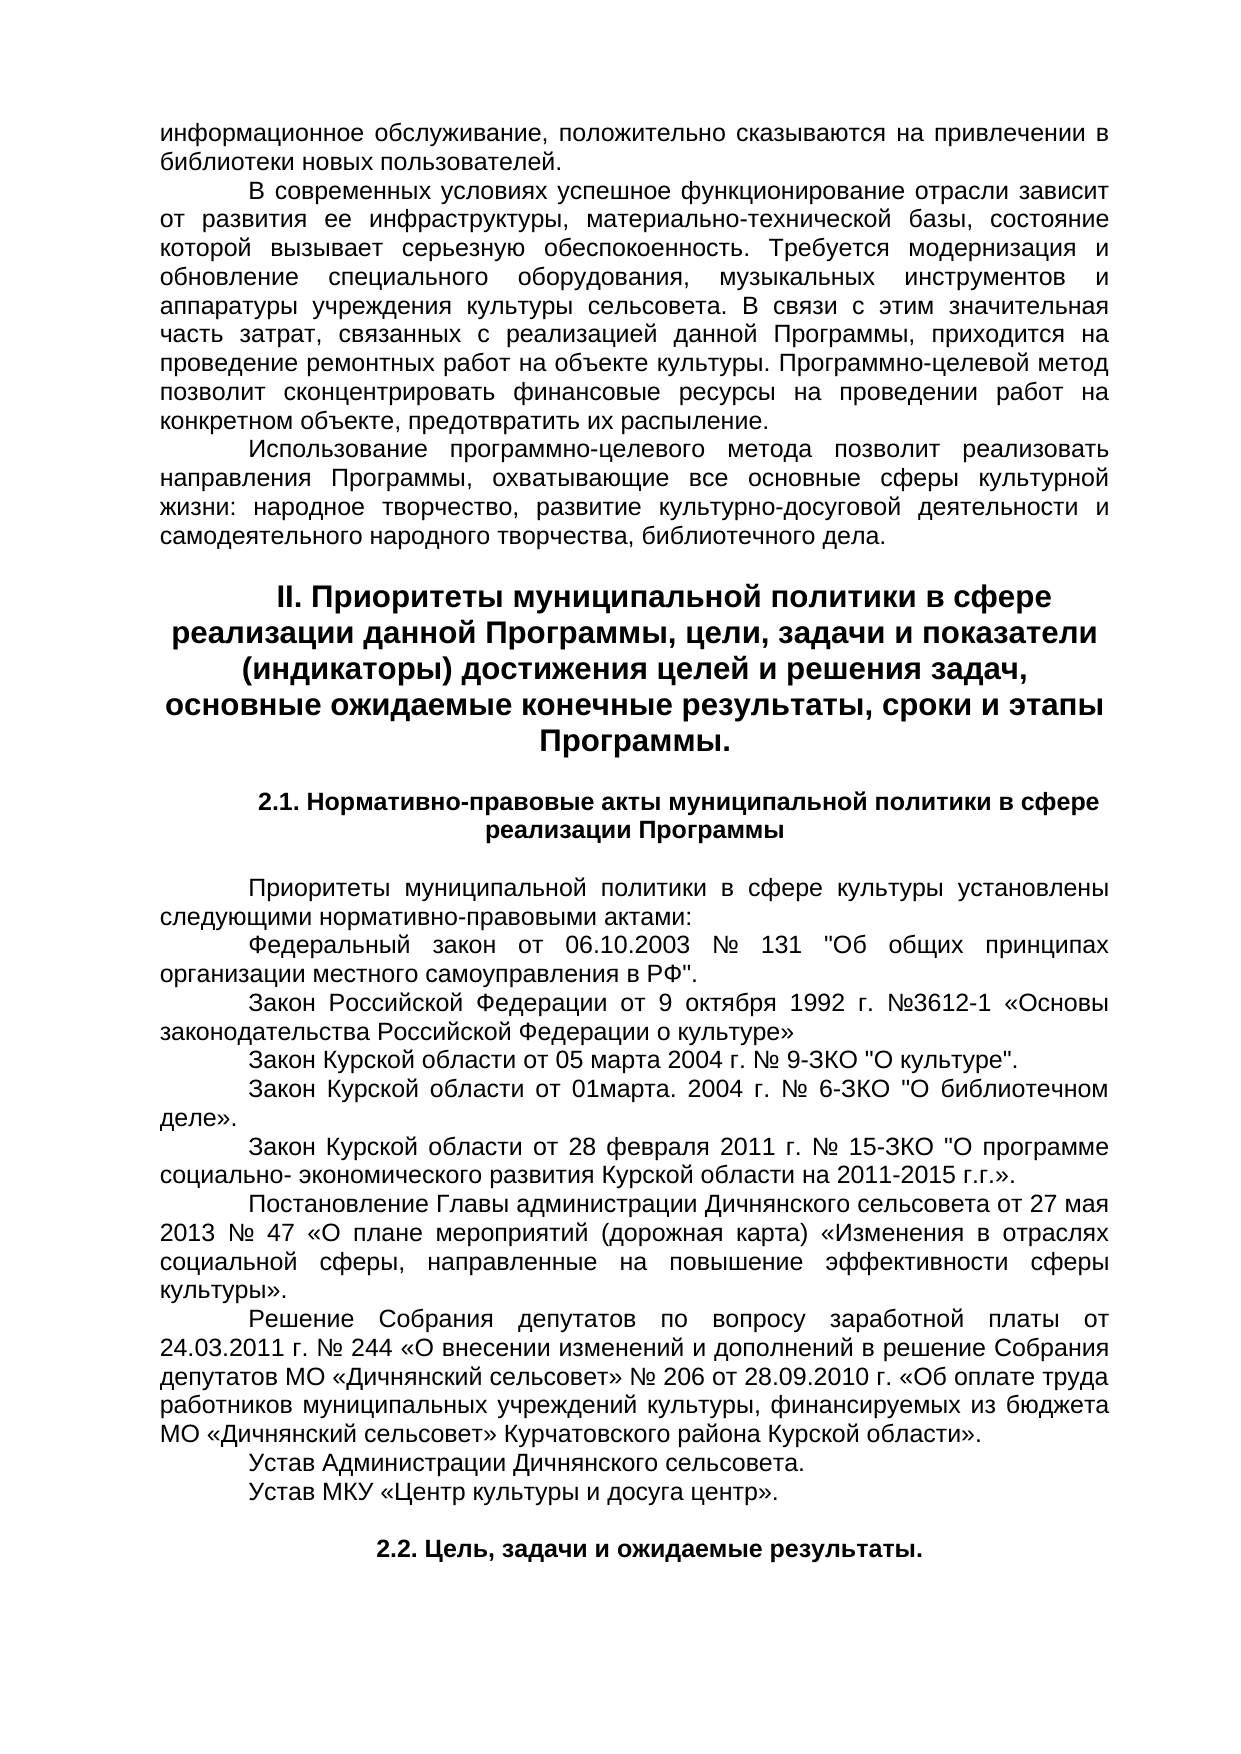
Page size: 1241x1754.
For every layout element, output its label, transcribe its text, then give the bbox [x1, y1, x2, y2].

text 2.2. Цель, задачи и ожидаемые результаты. [159, 1534, 1110, 1563]
text Закон Российской Федерации от 9 октября 1992 г. №3612-1 «Основы законодательства Российской Федерации о культуре» [159, 988, 1110, 1045]
text 2.1. Нормативно-правовые акты муниципальной политики в сфере реализации Программы [159, 787, 1110, 844]
text Использование программно-целевого метода позволит реализовать направления Программы, охватывающие все основные сферы культурной жизни: народное творчество, развитие культурно-досуговой деятельности и самодеятельного народного творчества, библиотечного дела. [159, 434, 1110, 549]
text Устав Администрации Дичнянского сельсовета. [159, 1448, 1110, 1477]
text Приоритеты муниципальной политики в сфере культуры установлены следующими нормативно-правовыми актами: [159, 873, 1110, 930]
text В современных условиях успешное функционирование отрасли зависит от развития ее инфраструктуры, материально-технической базы, состояние которой вызывает серьезную обеспокоенность. Требуется модернизация и обновление специального оборудования, музыкальных инструментов и аппаратуры учреждения культуры сельсовета. В связи с этим значительная часть затрат, связанных с реализацией данной Программы, приходится на проведение ремонтных работ на объекте культуры. Программно-целевой метод позволит сконцентрировать финансовые ресурсы на проведении работ на конкретном объекте, предотвратить их распыление. [159, 176, 1110, 434]
text Закон Курской области от 05 марта 2004 г. № 9-ЗКО "О культуре". [159, 1045, 1110, 1074]
text Устав МКУ «Центр культуры и досуга центр». [159, 1477, 1110, 1505]
text Решение Собрания депутатов по вопросу заработной платы от 24.03.2011 г. № 244 «О внесении изменений и дополнений в решение Собрания депутатов МО «Дичнянский сельсовет» № 206 от 28.09.2010 г. «Об оплате труда работников муниципальных учреждений культуры, финансируемых из бюджета МО «Дичнянский сельсовет» Курчатовского района Курской области». [159, 1304, 1110, 1448]
text II. Приоритеты муниципальной политики в сфере реализации данной Программы, цели, задачи и показатели (индикаторы) достижения целей и решения задач, основные ожидаемые конечные результаты, сроки и этапы Программы. [159, 578, 1110, 758]
text Постановление Главы администрации Дичнянского сельсовета от 27 мая 2013 № 47 «О плане мероприятий (дорожная карта) «Изменения в отраслях социальной сферы, направленные на повышение эффективности сферы культуры». [159, 1189, 1110, 1304]
text Федеральный закон от 06.10.2003 № 131 "Об общих принципах организации местного самоуправления в РФ". [159, 930, 1110, 988]
text Закон Курской области от 01марта. 2004 г. № 6-ЗКО "О библиотечном деле». [159, 1074, 1110, 1132]
text Закон Курской области от 28 февраля 2011 г. № 15-ЗКО "О программе социально- экономического развития Курской области на 2011-2015 г.г.». [159, 1132, 1110, 1189]
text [159, 118, 1110, 176]
